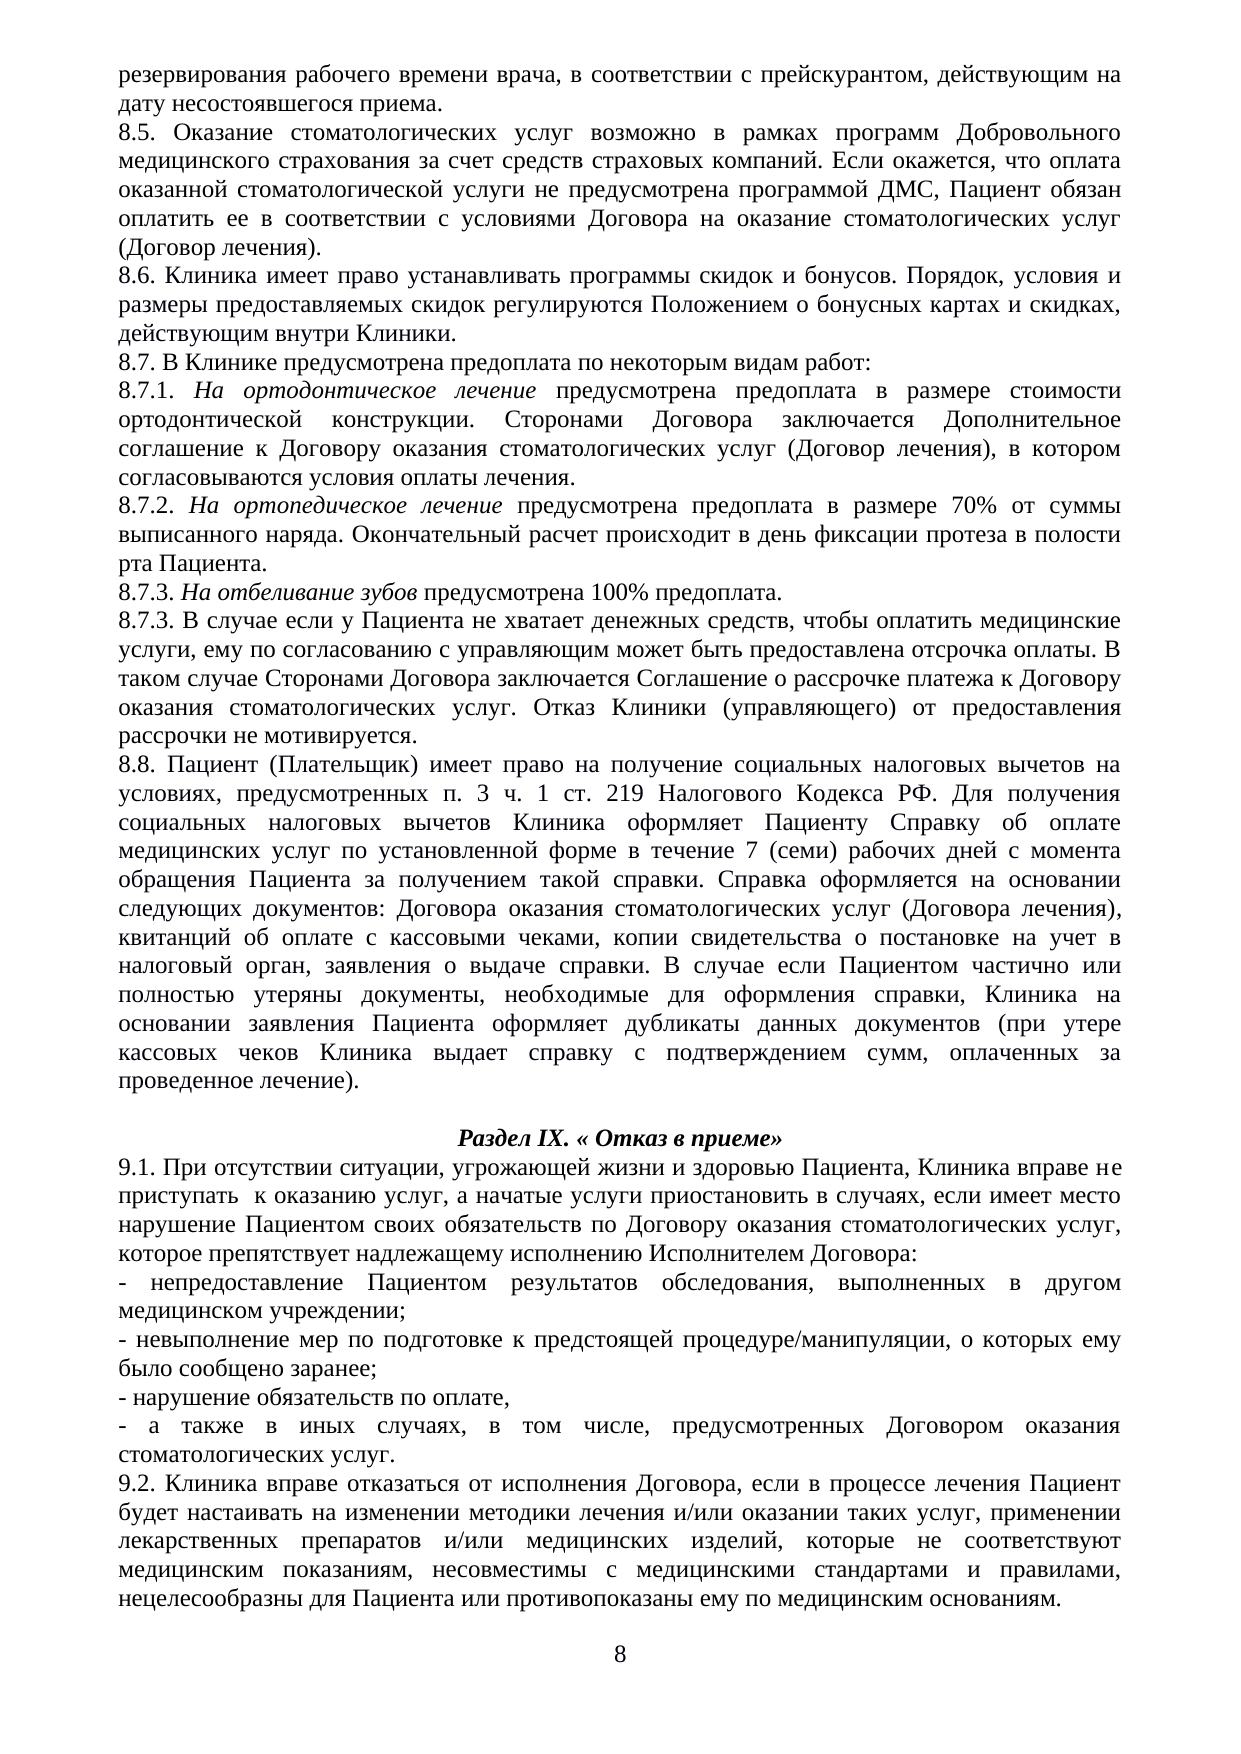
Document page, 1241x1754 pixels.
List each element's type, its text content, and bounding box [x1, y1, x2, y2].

text - нарушение обязательств по оплате, [118, 1382, 1122, 1410]
text 8.7.3. На отбеливание зубов предусмотрена 100% предоплата. [118, 577, 1122, 605]
text Раздел IX. « Отказ в приеме» [118, 1123, 1122, 1152]
text 9.1. При отсутствии ситуации, угрожающей жизни и здоровью Пациента, Клиника вправе не приступать к оказанию услуг, а начатые услуги приостановить в случаях, если имеет место нарушение Пациентом своих обязательств по Договору оказания стоматологических услуг, которое препятствует надлежащему исполнению Исполнителем Договора: [118, 1152, 1122, 1267]
text - непредоставление Пациентом результатов обследования, выполненных в другом медицинском учреждении; [118, 1267, 1122, 1324]
text - а также в иных случаях, в том числе, предусмотренных Договором оказания стоматологических услуг. [118, 1410, 1122, 1468]
text 8.7.3. В случае если у Пациента не хватает денежных средств, чтобы оплатить медицинские услуги, ему по согласованию с управляющим может быть предоставлена отсрочка оплаты. В таком случае Сторонами Договора заключается Соглашение о рассрочке платежа к Договору оказания стоматологических услуг. Отказ Клиники (управляющего) от предоставления рассрочки не мотивируется. [118, 605, 1122, 749]
text 8.7. В Клинике предусмотрена предоплата по некоторым видам работ: [118, 347, 1122, 375]
text 9.2. Клиника вправе отказаться от исполнения Договора, если в процессе лечения Пациент будет настаивать на изменении методики лечения и/или оказании таких услуг, применении лекарственных препаратов и/или медицинских изделий, которые не соответствуют медицинским показаниям, несовместимы с медицинскими стандартами и правилами, нецелесообразны для Пациента или противопоказаны ему по медицинским основаниям. [118, 1468, 1122, 1612]
text - невыполнение мер по подготовке к предстоящей процедуре/манипуляции, о которых ему было сообщено заранее; [118, 1324, 1122, 1382]
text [118, 59, 1122, 117]
text 8.8. Пациент (Плательщик) имеет право на получение социальных налоговых вычетов на условиях, предусмотренных п. 3 ч. 1 ст. 219 Налогового Кодекса РФ. Для получения социальных налоговых вычетов Клиника оформляет Пациенту Справку об оплате медицинских услуг по установленной форме в течение 7 (семи) рабочих дней с момента обращения Пациента за получением такой справки. Справка оформляется на основании следующих документов: Договора оказания стоматологических услуг (Договора лечения), квитанций об оплате с кассовыми чеками, копии свидетельства о постановке на учет в налоговый орган, заявления о выдаче справки. В случае если Пациентом частично или полностью утеряны документы, необходимые для оформления справки, Клиника на основании заявления Пациента оформляет дубликаты данных документов (при утере кассовых чеков Клиника выдает справку с подтверждением сумм, оплаченных за проведенное лечение). [118, 749, 1122, 1094]
text 8.6. Клиника имеет право устанавливать программы скидок и бонусов. Порядок, условия и размеры предоставляемых скидок регулируются Положением о бонусных картах и скидках, действующим внутри Клиники. [118, 260, 1122, 347]
text 8.5. Оказание стоматологических услуг возможно в рамках программ Добровольного медицинского страхования за счет средств страховых компаний. Если окажется, что оплата оказанной стоматологической услуги не предусмотрена программой ДМС, Пациент обязан оплатить ее в соответствии с условиями Договора на оказание стоматологических услуг (Договор лечения). [118, 117, 1122, 260]
text 8.7.1. На ортодонтическое лечение предусмотрена предоплата в размере стоимости ортодонтической конструкции. Сторонами Договора заключается Дополнительное соглашение к Договору оказания стоматологических услуг (Договор лечения), в котором согласовываются условия оплаты лечения. [118, 375, 1122, 490]
text 8.7.2. На ортопедическое лечение предусмотрена предоплата в размере 70% от суммы выписанного наряда. Окончательный расчет происходит в день фиксации протеза в полости рта Пациента. [118, 490, 1122, 577]
